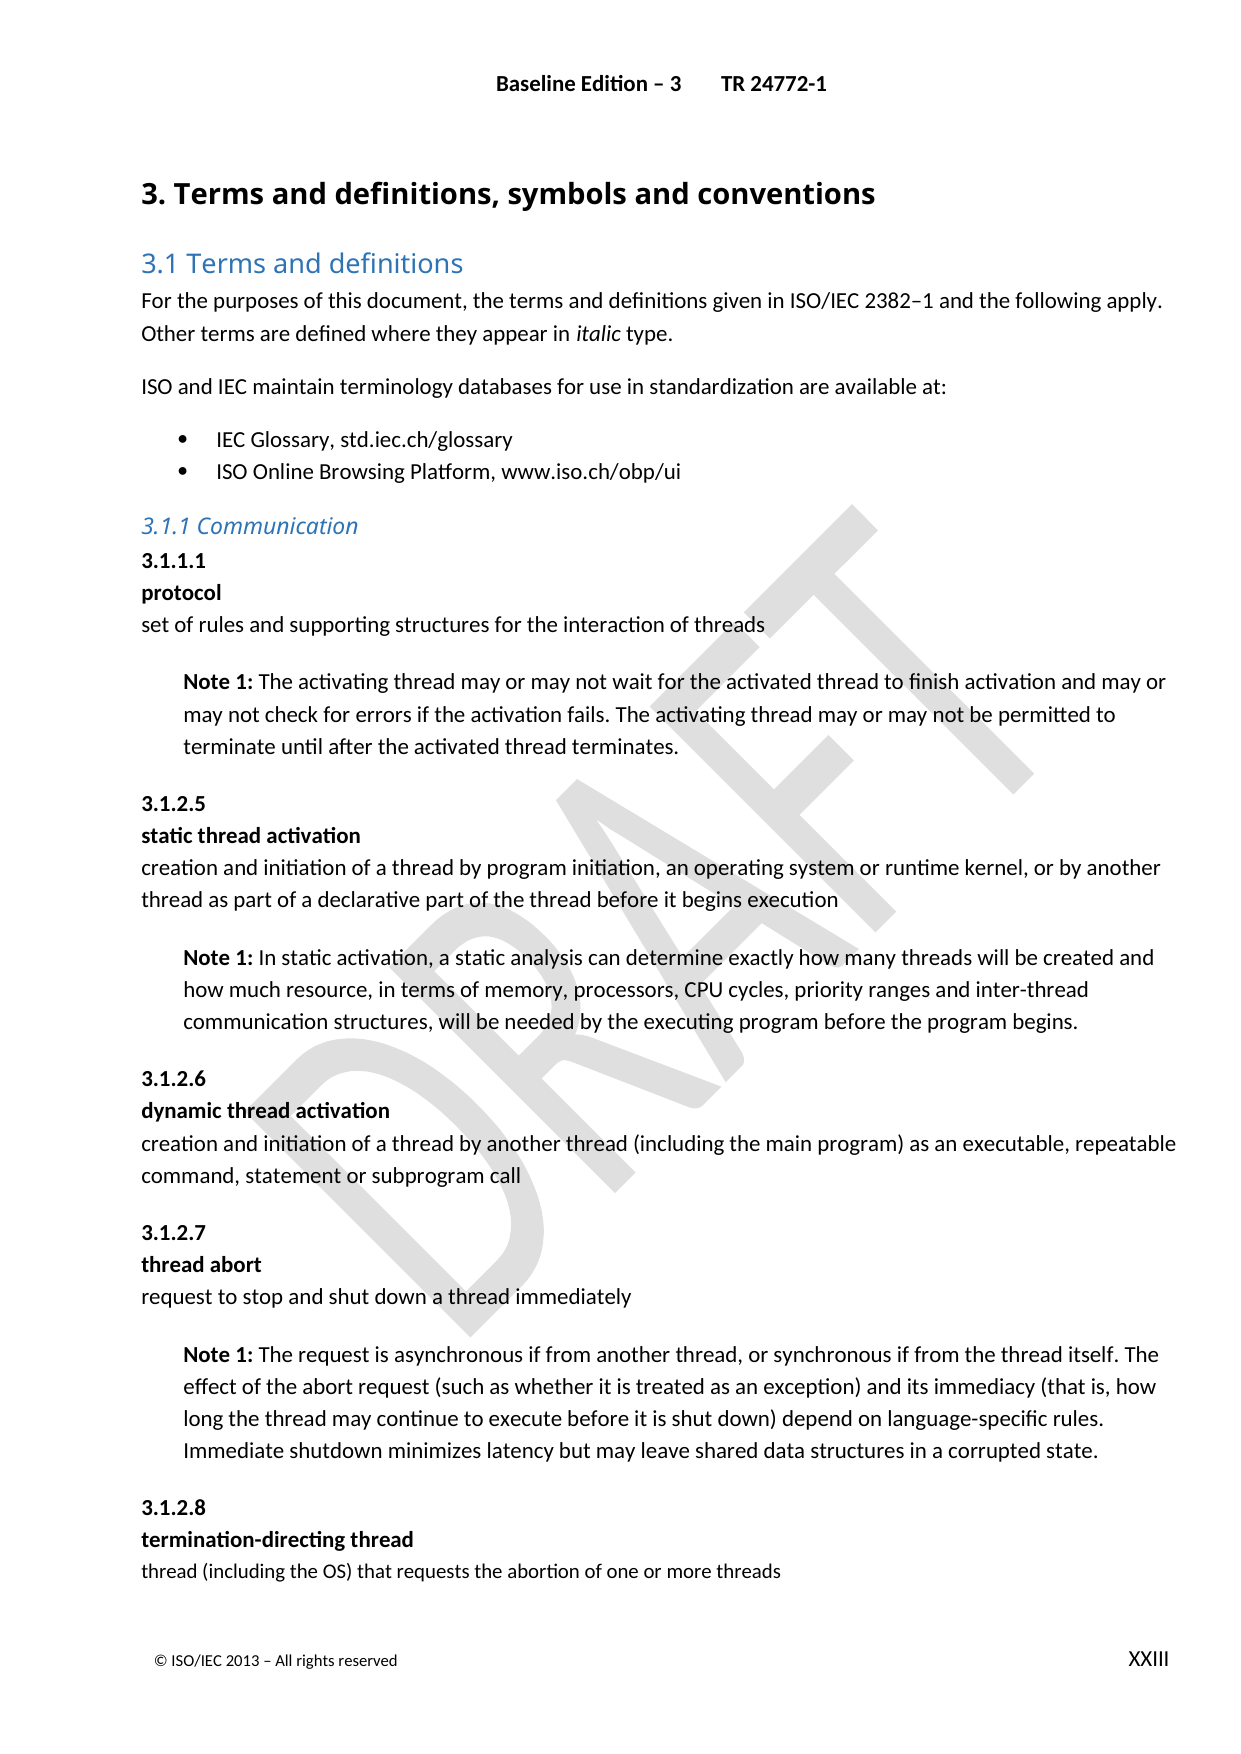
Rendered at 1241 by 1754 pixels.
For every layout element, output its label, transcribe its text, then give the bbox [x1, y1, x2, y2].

text For the purposes of this document, the terms and definitions given in ISO/IEC 2382–1 and the following apply. Other terms are defined where they appear in italic type. [141, 287, 1182, 347]
text thread abort [141, 1250, 1182, 1278]
text termination-directing thread [141, 1526, 1182, 1554]
text request to stop and shut down a thread immediately [141, 1282, 1182, 1311]
text thread (including the OS) that requests the abortion of one or more threads [141, 1558, 1182, 1583]
list ISO Online Browsing Platform, www.iso.ch/obp/ui [178, 457, 1182, 485]
text creation and initiation of a thread by program initiation, an operating system or runtime kernel, or by another thread as part of a declarative part of the thread before it begins execution [141, 853, 1182, 914]
list IEC Glossary, std.iec.ch/glossary [178, 425, 1182, 453]
text set of rules and supporting structures for the interaction of threads [141, 610, 1182, 638]
text static thread activation [141, 821, 1182, 849]
text 3.1.1.1 [141, 546, 1182, 574]
text 3.1.2.8 [141, 1493, 1182, 1521]
text Note 1: The activating thread may or may not wait for the activated thread to finish activation and may or may not check for errors if the activation fails. The activating thread may or may not be permitted to terminate until after the activated thread terminates. [183, 667, 1182, 760]
text creation and initiation of a thread by another thread (including the main program) as an executable, repeatable command, statement or subprogram call [141, 1129, 1182, 1189]
subtitle 3. Terms and definitions, symbols and conventions [141, 173, 1182, 213]
text 3.1.2.7 [141, 1218, 1182, 1246]
text 3.1.2.5 [141, 789, 1182, 817]
text Note 1: In static activation, a static analysis can determine exactly how many threads will be created and how much resource, in terms of memory, processors, CPU cycles, priority ranges and inter-thread communication structures, will be needed by the executing program before the program begins. [183, 943, 1182, 1035]
text 3.1.2.6 [141, 1064, 1182, 1092]
text dynamic thread activation [141, 1097, 1182, 1124]
text Note 1: The request is asynchronous if from another thread, or synchronous if from the thread itself. The effect of the abort request (such as whether it is treated as an exception) and its immediacy (that is, how long the thread may continue to execute before it is shut down) depend on language-specific rules. Immediate shutdown minimizes latency but may leave shared data structures in a corrupted state. [183, 1340, 1182, 1464]
text protocol [141, 578, 1182, 606]
subtitle 3.1 Terms and definitions [141, 244, 1182, 281]
subtitle 3.1.1 Communication [141, 510, 1182, 541]
text ISO and IEC maintain terminology databases for use in standardization are available at: [141, 372, 1182, 400]
